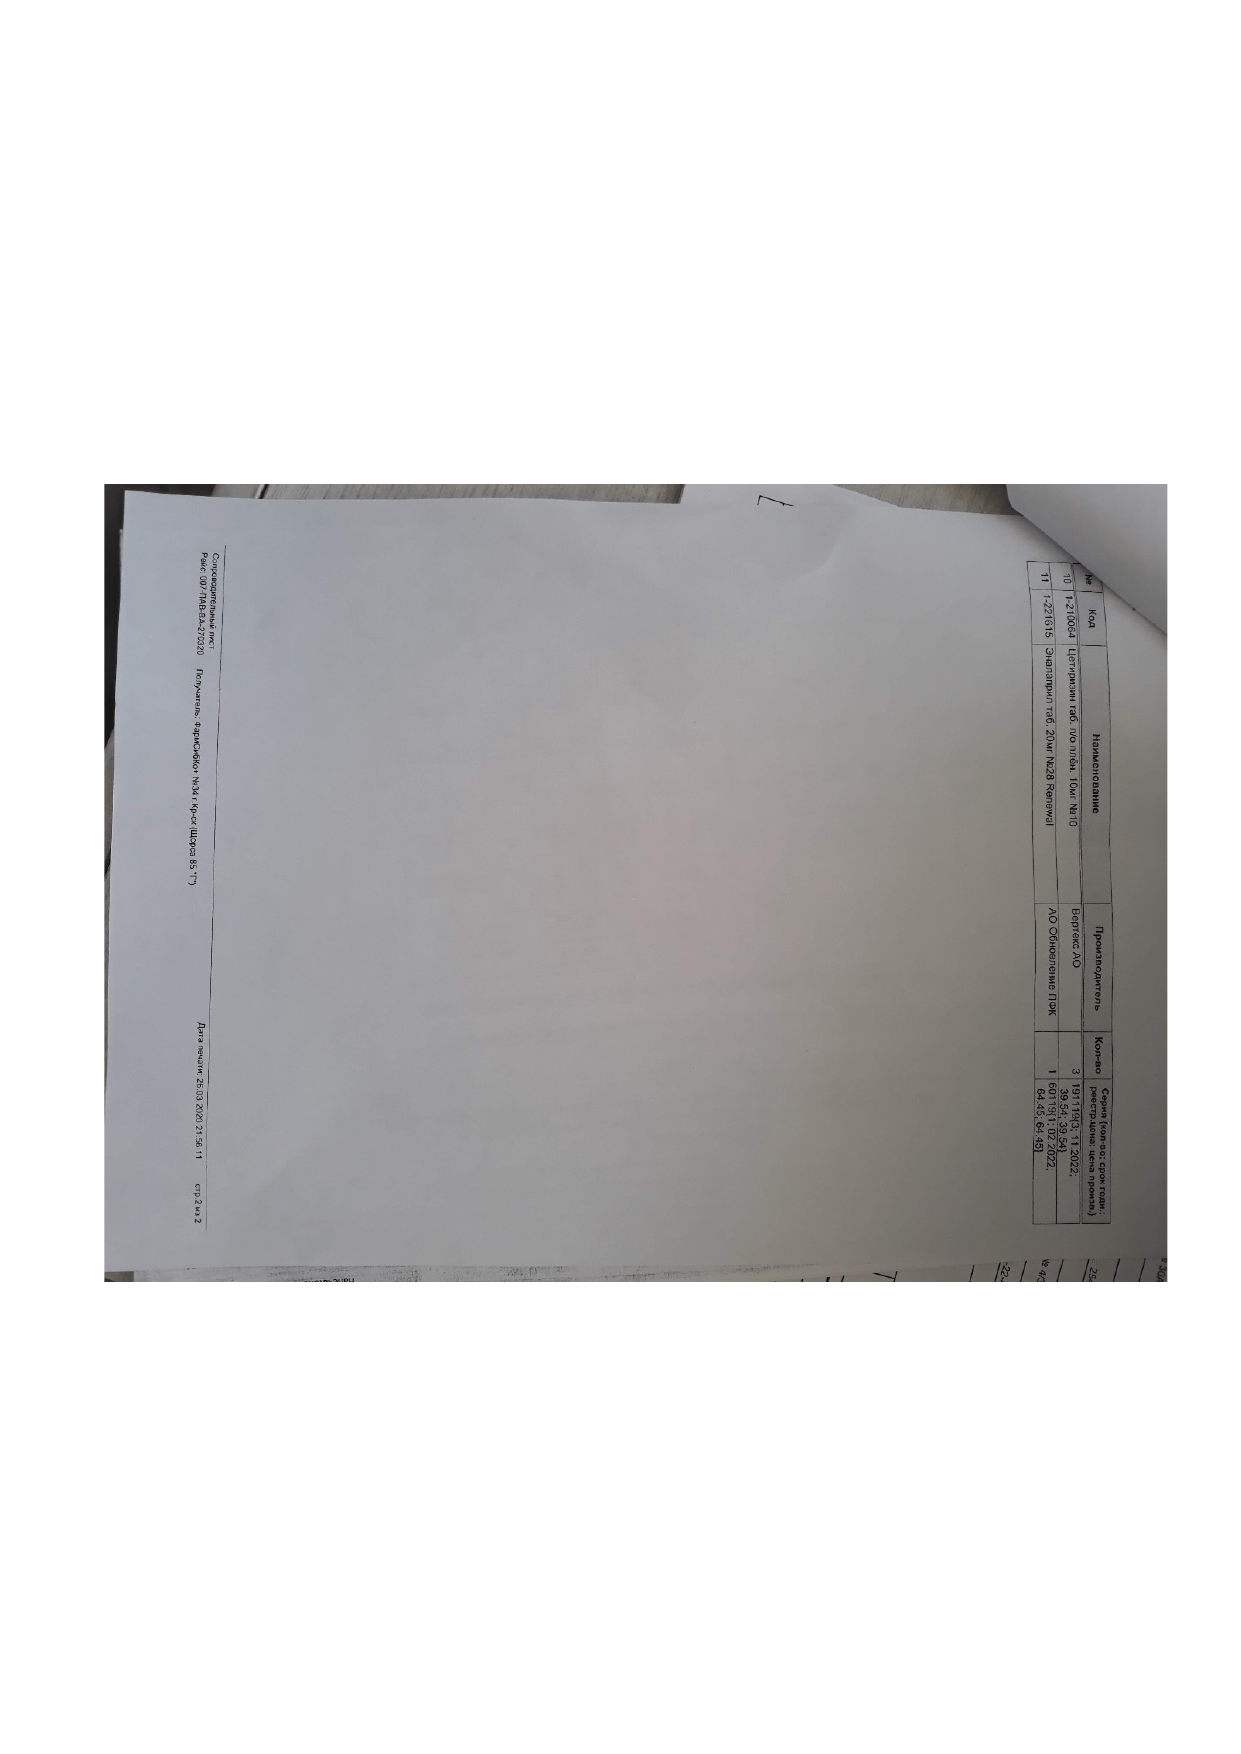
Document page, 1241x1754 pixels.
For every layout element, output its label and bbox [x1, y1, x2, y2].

picture [104, 484, 1168, 1282]
